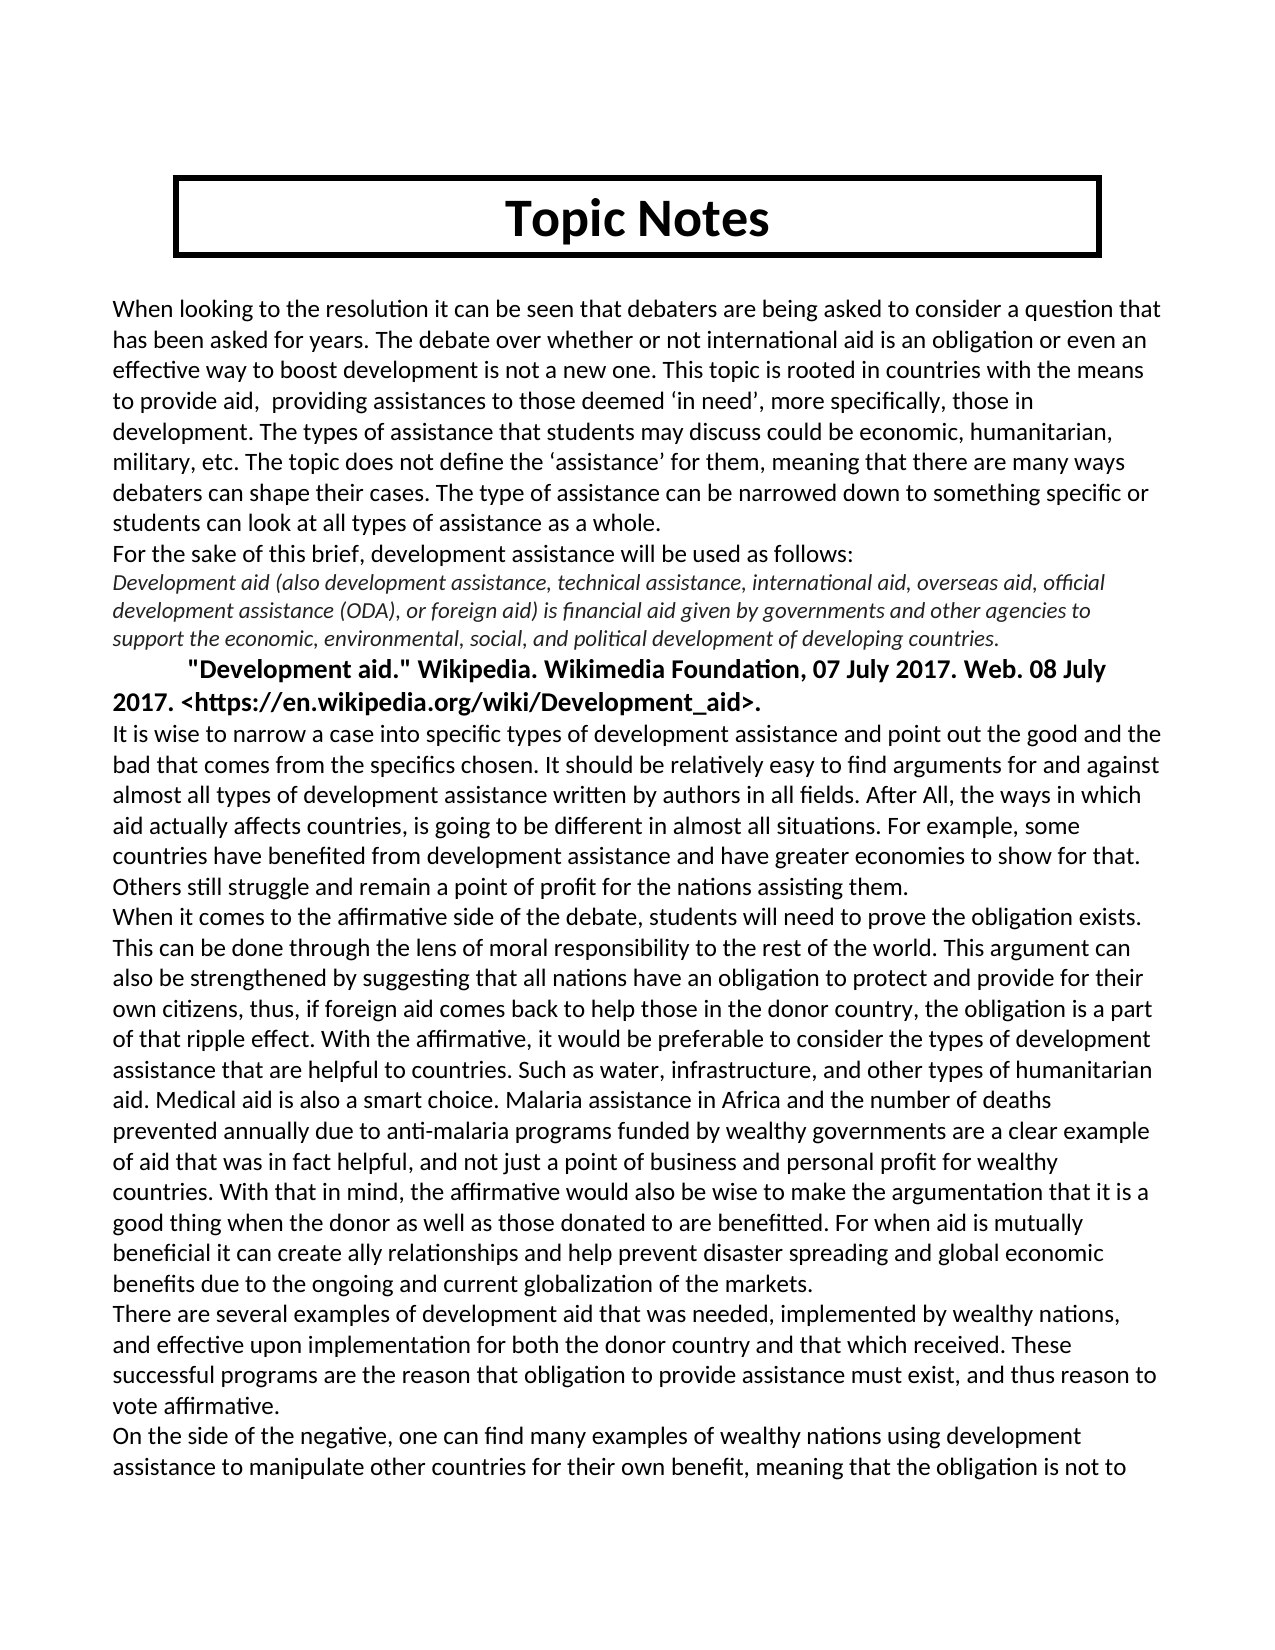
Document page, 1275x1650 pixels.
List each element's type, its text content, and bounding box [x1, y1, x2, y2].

text For the sake of this brief, development assistance will be used as follows: [112, 538, 1162, 568]
text It is wise to narrow a case into specific types of development assistance and point out the good and the bad that comes from the specifics chosen. It should be relatively easy to find arguments for and against almost all types of development assistance written by authors in all fields. After All, the ways in which aid actually affects countries, is going to be different in almost all situations. For example, some countries have benefited from development assistance and have greater economies to show for that. Others still struggle and remain a point of profit for the nations assisting them. [112, 718, 1162, 901]
text There are several examples of development aid that was needed, implemented by wealthy nations, and effective upon implementation for both the donor country and that which received. These successful programs are the reason that obligation to provide assistance must exist, and thus reason to vote affirmative. [112, 1298, 1162, 1420]
subtitle Topic Notes [179, 181, 1096, 252]
text When looking to the resolution it can be seen that debaters are being asked to consider a question that has been asked for years. The debate over whether or not international aid is an obligation or even an effective way to boost development is not a new one. This topic is rooted in countries with the means to provide aid, providing assistances to those deemed ‘in need’, more specifically, those in development. The types of assistance that students may discuss could be economic, humanitarian, military, etc. The topic does not define the ‘assistance’ for them, meaning that there are many ways debaters can shape their cases. The type of assistance can be narrowed down to something specific or students can look at all types of assistance as a whole. [112, 293, 1162, 538]
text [112, 1420, 1162, 1481]
text "Development aid." Wikipedia. Wikimedia Foundation, 07 July 2017. Web. 08 July 2017. <https://en.wikipedia.org/wiki/Development_aid>. [112, 652, 1162, 718]
text When it comes to the affirmative side of the debate, students will need to prove the obligation exists. This can be done through the lens of moral responsibility to the rest of the world. This argument can also be strengthened by suggesting that all nations have an obligation to protect and provide for their own citizens, thus, if foreign aid comes back to help those in the donor country, the obligation is a part of that ripple effect. With the affirmative, it would be preferable to consider the types of development assistance that are helpful to countries. Such as water, infrastructure, and other types of humanitarian aid. Medical aid is also a smart choice. Malaria assistance in Africa and the number of deaths prevented annually due to anti-malaria programs funded by wealthy governments are a clear example of aid that was in fact helpful, and not just a point of business and personal profit for wealthy countries. With that in mind, the affirmative would also be wise to make the argumentation that it is a good thing when the donor as well as those donated to are benefitted. For when aid is mutually beneficial it can create ally relationships and help prevent disaster spreading and global economic benefits due to the ongoing and current globalization of the markets. [112, 901, 1162, 1298]
